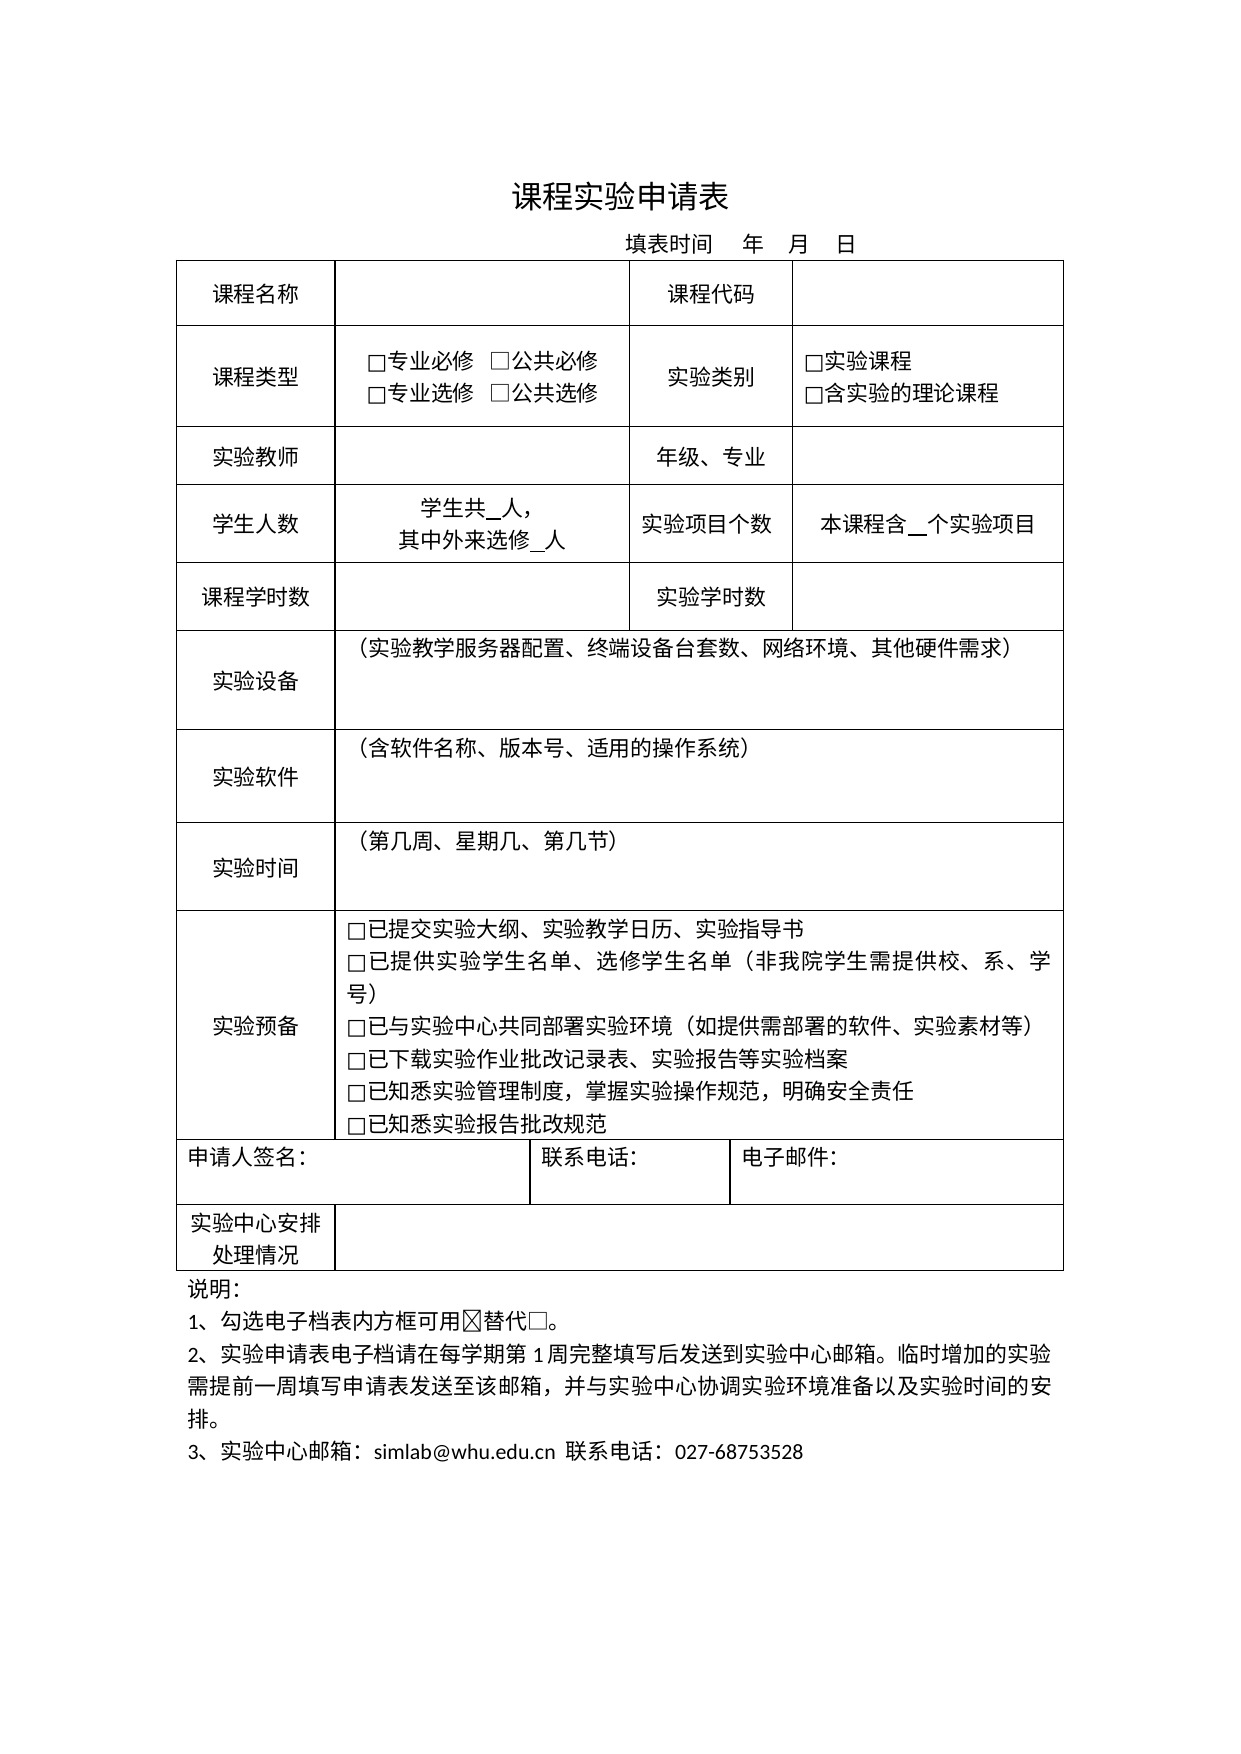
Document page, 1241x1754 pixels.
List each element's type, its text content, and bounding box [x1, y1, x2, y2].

table_header 课程名称 [177, 261, 334, 324]
table_cell 实验中心安排处理情况 [177, 1205, 334, 1270]
table_cell 年级、专业 [630, 427, 792, 483]
table_cell 学生人数 [177, 485, 334, 562]
table_cell [793, 427, 1063, 483]
table_cell 联系电话： [531, 1140, 729, 1204]
table_cell （实验教学服务器配置、终端设备台套数、网络环境、其他硬件需求） [336, 631, 1063, 729]
table_header [793, 261, 1063, 324]
table_cell 申请人签名： [177, 1140, 529, 1204]
table_cell 课程类型 [177, 326, 334, 426]
table_cell [793, 563, 1063, 630]
table_cell [336, 1205, 1063, 1270]
table_cell 实验软件 [177, 730, 334, 822]
table_cell [336, 563, 629, 630]
table_cell □实验课程 □含实验的理论课程 [793, 326, 1063, 426]
table_cell 实验学时数 [630, 563, 792, 630]
table_cell 实验类别 [630, 326, 792, 426]
text 说明： [187, 1271, 1053, 1304]
table_cell 本课程含 个实验项目 [793, 485, 1063, 562]
table_cell （第几周、星期几、第几节） [336, 823, 1063, 910]
table_cell 实验教师 [177, 427, 334, 483]
table_cell 实验设备 [177, 631, 334, 729]
text 3、实验中心邮箱：simlab@whu.edu.cn 联系电话：027-68753528 [187, 1434, 1053, 1466]
table_header 课程代码 [630, 261, 792, 324]
table_header [336, 261, 629, 324]
table_cell □已提交实验大纲、实验教学日历、实验指导书 □已提供实验学生名单、选修学生名单（非我院学生需提供校、系、学号） □已与实验中心共同部署实验环境（如提供需部署的软件、实验素材等） □已下载实验作业批改记录表、实验报告等实验档案 □已知悉实验管理制度，掌握实验操作规范，明确安全责任 □已知悉实验报告批改规范 [336, 911, 1063, 1139]
table_cell 实验时间 [177, 823, 334, 910]
text 1、勾选电子档表内方框可用替代□。 [187, 1304, 1053, 1336]
table_cell 学生共 人， 其中外来选修 人 [336, 485, 629, 562]
table_cell 实验预备 [177, 911, 334, 1139]
table_cell 课程学时数 [177, 563, 334, 630]
table_cell （含软件名称、版本号、适用的操作系统） [336, 730, 1063, 822]
table_cell 实验项目个数 [630, 485, 792, 562]
table_cell □专业必修 □公共必修 □专业选修 □公共选修 [336, 326, 629, 426]
text 2、实验申请表电子档请在每学期第1周完整填写后发送到实验中心邮箱。临时增加的实验需提前一周填写申请表发送至该邮箱，并与实验中心协调实验环境准备以及实验时间的安排。 [187, 1336, 1053, 1434]
table_cell [336, 427, 629, 483]
text 课程实验申请表 [187, 162, 1053, 227]
text 填表时间 年 月 日 [187, 227, 1053, 259]
table_cell 电子邮件： [731, 1140, 1063, 1204]
